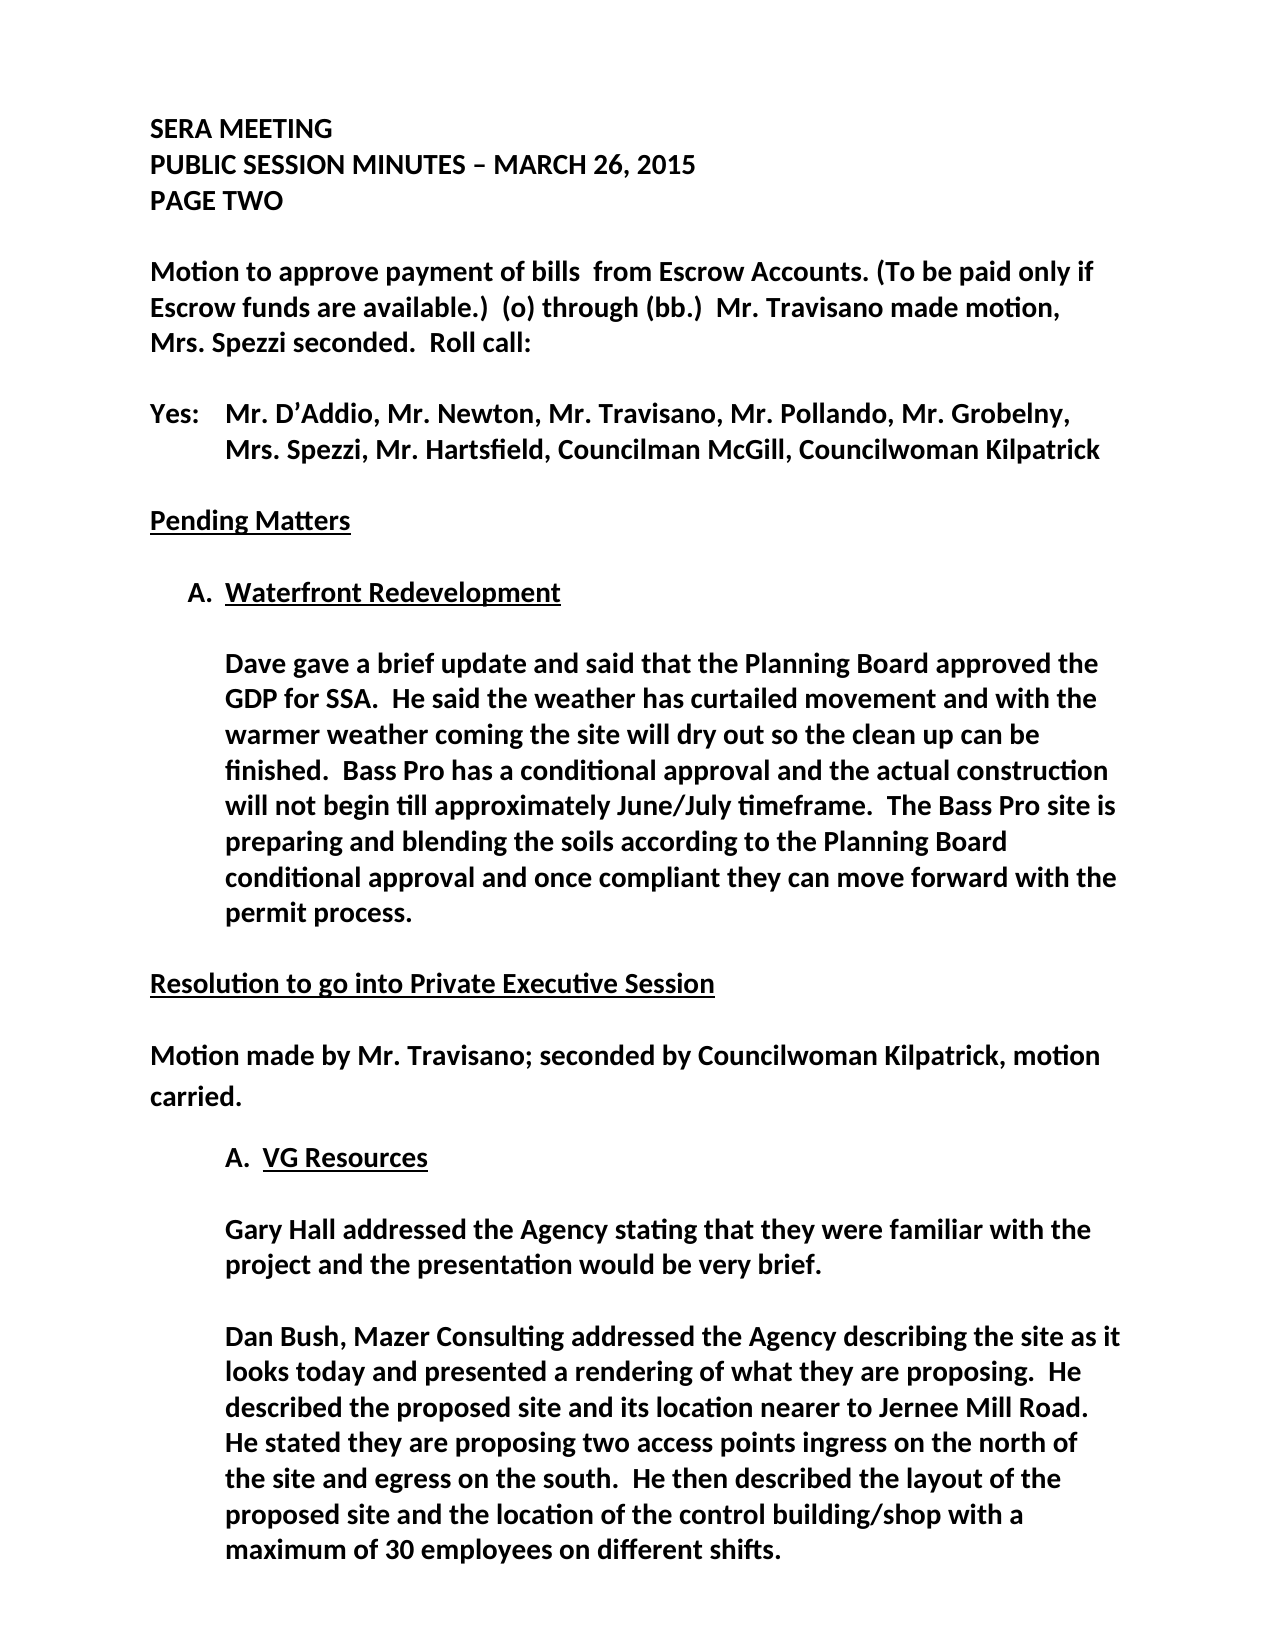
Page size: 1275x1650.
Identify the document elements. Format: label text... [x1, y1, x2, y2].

list Waterfront Redevelopment [187, 574, 1125, 609]
text Motion made by Mr. Travisano; seconded by Councilwoman Kilpatrick, motion carried. [150, 1037, 1125, 1113]
text Motion to approve payment of bills from Escrow Accounts. (To be paid only if Escrow funds are available.) (o) through (bb.) Mr. Travisano made motion, [150, 253, 1125, 324]
text Yes: Mr. D’Addio, Mr. Newton, Mr. Travisano, Mr. Pollando, Mr. Grobelny, Mrs. Spezzi, Mr. Hartsfield, Councilman McGill, Councilwoman Kilpatrick [150, 396, 1125, 467]
text SERA MEETING [150, 111, 1125, 146]
text Resolution to go into Private Executive Session [150, 966, 1125, 1001]
text Pending Matters [150, 502, 1125, 538]
text Dan Bush, Mazer Consulting addressed the Agency describing the site as it looks today and presented a rendering of what they are proposing. He described the proposed site and its location nearer to Jernee Mill Road. He stated they are proposing two access points ingress on the north of the site and egress on the south. He then described the layout of the proposed site and the location of the control building/shop with a maximum of 30 employees on different shifts. [225, 1318, 1125, 1567]
text PUBLIC SESSION MINUTES – MARCH 26, 2015 [150, 146, 1125, 182]
list VG Resources [225, 1139, 1125, 1175]
text Mrs. Spezzi seconded. Roll call: [150, 324, 1125, 360]
text Gary Hall addressed the Agency stating that they were familiar with the project and the presentation would be very brief. [225, 1211, 1125, 1282]
text Dave gave a brief update and said that the Planning Board approved the GDP for SSA. He said the weather has curtailed movement and with the warmer weather coming the site will dry out so the clean up can be finished. Bass Pro has a conditional approval and the actual construction will not begin till approximately June/July timeframe. The Bass Pro site is preparing and blending the soils according to the Planning Board conditional approval and once compliant they can move forward with the permit process. [225, 645, 1125, 930]
text PAGE TWO [150, 182, 1125, 217]
